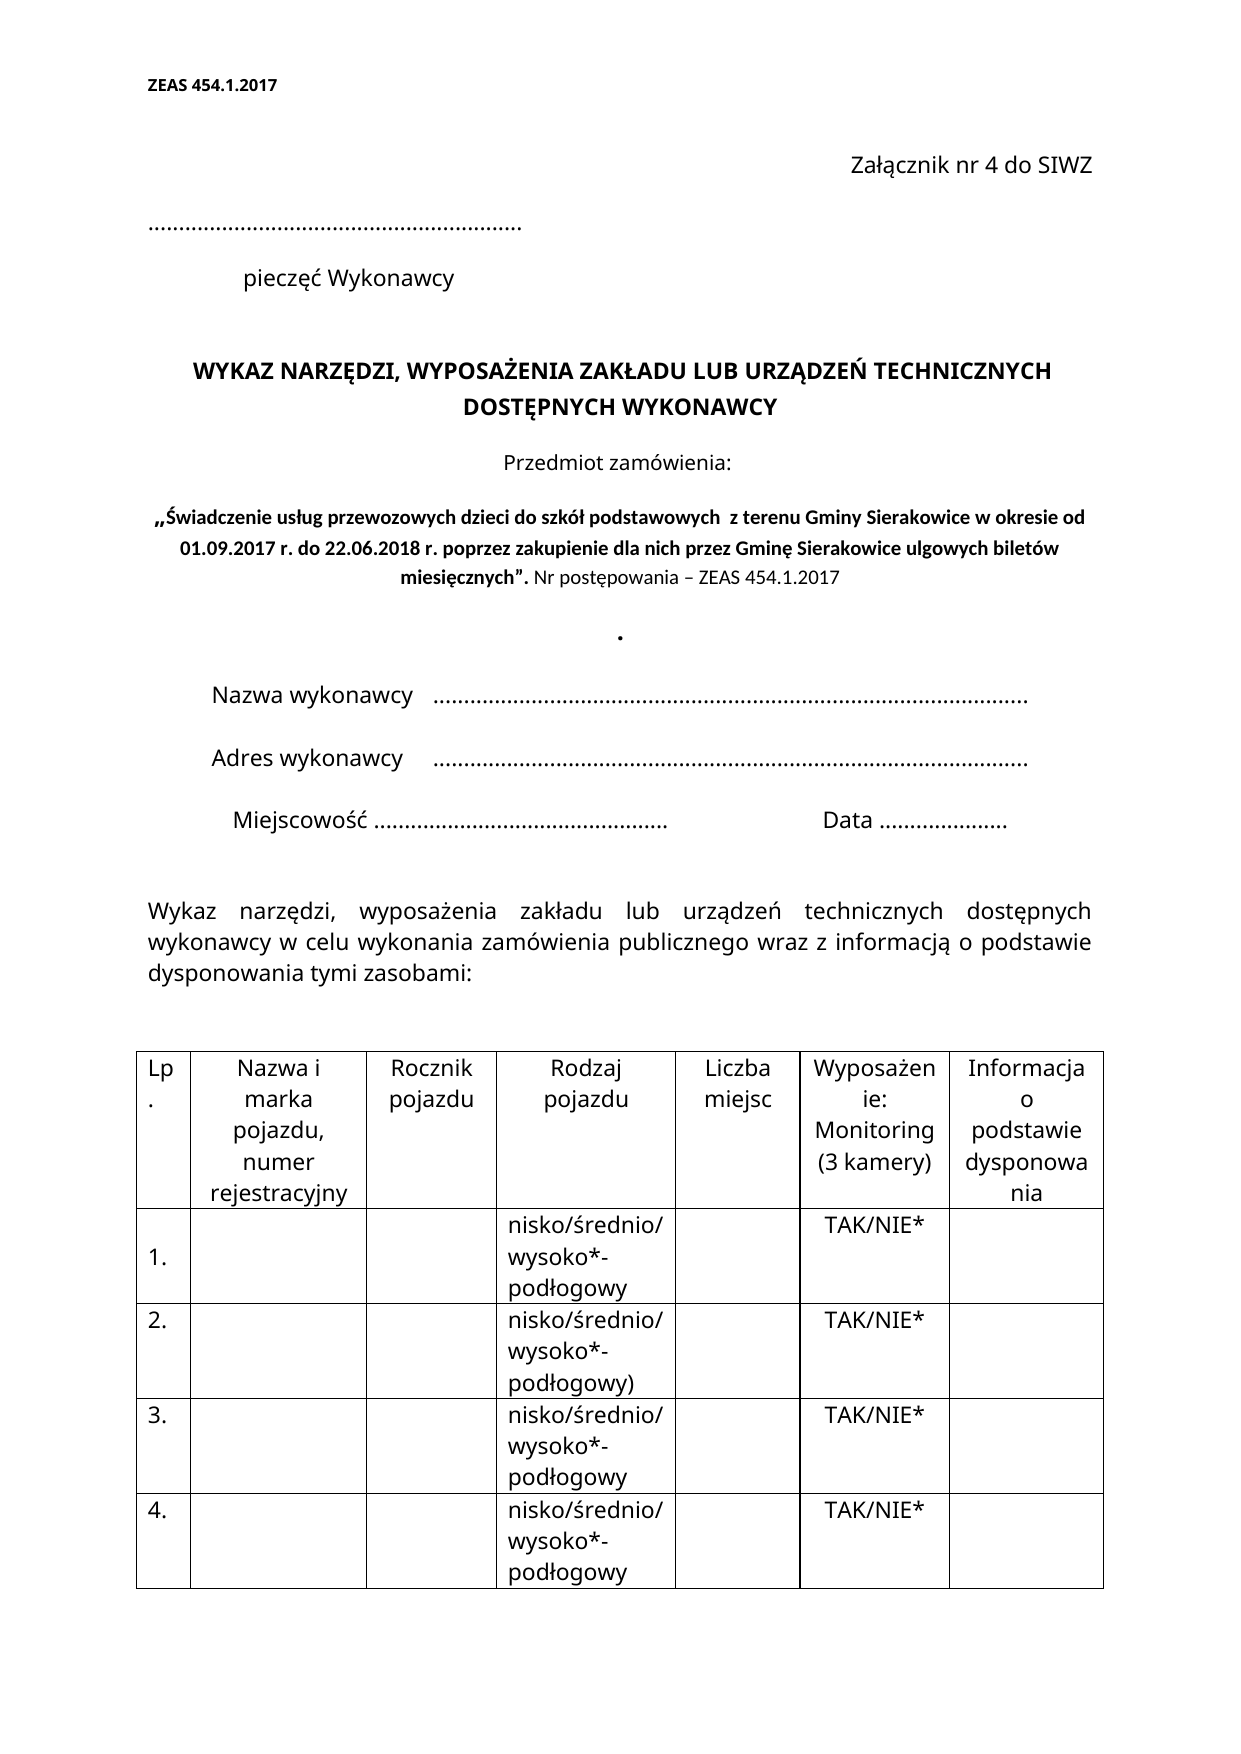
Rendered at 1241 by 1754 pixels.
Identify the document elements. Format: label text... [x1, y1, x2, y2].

table_cell [950, 1399, 1103, 1493]
table_cell [676, 1399, 799, 1493]
text Wykaz narzędzi, wyposażenia zakładu lub urządzeń technicznych dostępnych wykonawcy w celu wykonania zamówienia publicznego wraz z informacją o podstawie dysponowania tymi zasobami: [148, 895, 1093, 988]
table_cell [950, 1304, 1103, 1398]
table_cell [191, 1304, 366, 1398]
table_cell [367, 1399, 496, 1493]
table_header Lp. [137, 1052, 190, 1208]
table_cell [950, 1494, 1103, 1587]
text Załącznik nr 4 do SIWZ [148, 149, 1093, 180]
text Przedmiot zamówienia: [148, 448, 1093, 500]
table_cell TAK/NIE* [801, 1209, 949, 1303]
table_header Informacja o podstawie dysponowania [950, 1052, 1103, 1208]
table_cell nisko/średnio/ wysoko*- podłogowy) [497, 1304, 675, 1398]
table_cell TAK/NIE* [801, 1304, 949, 1398]
table_cell TAK/NIE* [801, 1494, 949, 1587]
text Nazwa wykonawcy ................................................................................................. Adres wykonawcy ................................................................................................. Miejscowość ................................................ Data ..................... [148, 648, 1093, 895]
table_cell [367, 1209, 496, 1303]
table_cell nisko/średnio/ wysoko*- podłogowy [497, 1399, 675, 1493]
table_cell 1. [137, 1209, 190, 1303]
table_header Rocznik pojazdu [367, 1052, 496, 1208]
table_cell [191, 1399, 366, 1493]
table_cell [367, 1304, 496, 1398]
table_cell [950, 1209, 1103, 1303]
table_header Nazwa i marka pojazdu, numer rejestracyjny [191, 1052, 366, 1208]
table_cell [676, 1209, 799, 1303]
text . [148, 614, 1093, 648]
table_cell [676, 1494, 799, 1587]
table_header Liczba miejsc [676, 1052, 799, 1208]
table_cell 2. [137, 1304, 190, 1398]
table_cell 4. [137, 1494, 190, 1587]
text „Świadczenie usług przewozowych dzieci do szkół podstawowych z terenu Gminy Sierakowice w okresie od 01.09.2017 r. do 22.06.2018 r. poprzez zakupienie dla nich przez Gminę Sierakowice ulgowych biletów miesięcznych”. Nr postępowania – ZEAS 454.1.2017 [148, 500, 1093, 589]
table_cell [497, 1494, 675, 1587]
text ............................................................. [148, 205, 1093, 237]
text WYKAZ NARZĘDZI, WYPOSAŻENIA ZAKŁADU LUB URZĄDZEŃ TECHNICZNYCH DOSTĘPNYCH WYKONAWCY [148, 319, 1093, 422]
table_cell [191, 1209, 366, 1303]
table_cell nisko/średnio/ wysoko*- podłogowy [497, 1209, 675, 1303]
table_cell [367, 1494, 496, 1587]
table_cell 3. [137, 1399, 190, 1493]
table_cell [676, 1304, 799, 1398]
text pieczęć Wykonawcy [148, 262, 1093, 293]
table_header Rodzaj pojazdu [497, 1052, 675, 1208]
table_cell [191, 1494, 366, 1587]
table_header Wyposażenie: Monitoring (3 kamery) [801, 1052, 949, 1208]
table_cell TAK/NIE* [801, 1399, 949, 1493]
